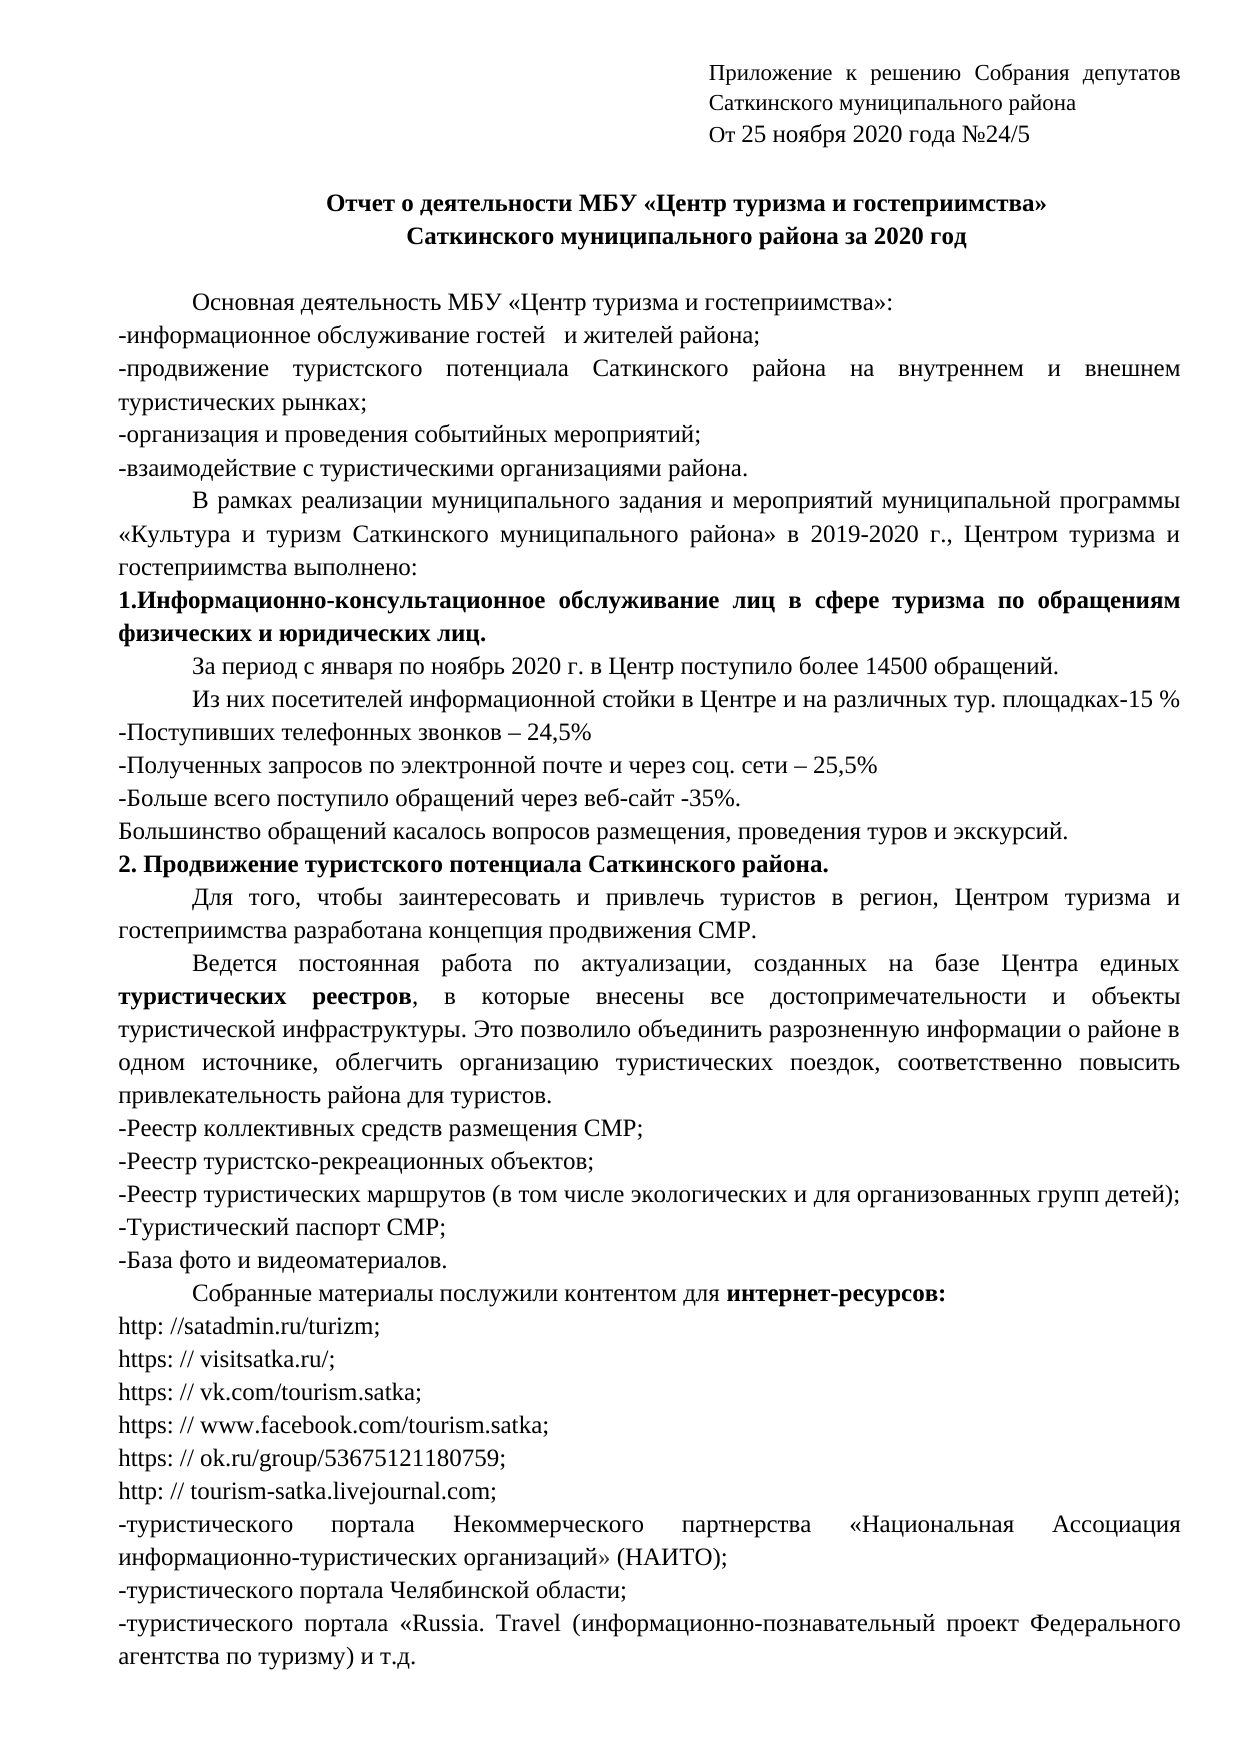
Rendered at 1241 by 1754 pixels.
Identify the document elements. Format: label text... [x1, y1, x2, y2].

text -Реестр туристических маршрутов (в том числе экологических и для организованных групп детей); [118, 1179, 1181, 1208]
text От 25 ноября 2020 года №24/5 [709, 119, 1181, 148]
text -туристического портала «Russia. Travel (информационно-познавательный проект Федерального агентства по туризму) и т.д. [118, 1608, 1181, 1670]
text -организация и проведения событийных мероприятий; [118, 419, 1181, 448]
text 1.Информационно-консультационное обслуживание лиц в сфере туризма по обращениям физических и юридических лиц. [118, 585, 1181, 646]
text Из них посетителей информационной стойки в Центре и на различных тур. площадках-15 % [118, 684, 1181, 712]
text http: // tourism-satka.livejournal.com; [118, 1476, 1181, 1505]
text -Больше всего поступило обращений через веб-сайт -35%. [118, 783, 1181, 812]
text https: // ok.ru/group/53675121180759; [118, 1443, 1181, 1472]
text Ведется постоянная работа по актуализации, созданных на базе Центра единых туристических реестров, в которые внесены все достопримечательности и объекты туристической инфраструктуры. Это позволило объединить разрозненную информации о районе в одном источнике, облегчить организацию туристических поездок, соответственно повысить привлекательность района для туристов. [118, 948, 1181, 1109]
text Отчет о деятельности МБУ «Центр туризма и гостеприимства» [118, 188, 1181, 217]
text -продвижение туристского потенциала Саткинского района на внутреннем и внешнем туристических рынках; [118, 353, 1181, 415]
text -Поступивших телефонных звонков – 24,5% [118, 717, 1181, 746]
text https: // visitsatka.ru/; [118, 1344, 1181, 1373]
text -туристического портала Некоммерческого партнерства «Национальная Ассоциация информационно-туристических организаций» (НАИТО); [118, 1509, 1181, 1571]
text 2. Продвижение туристского потенциала Саткинского района. [118, 849, 1181, 878]
text -взаимодействие с туристическими организациями района. [118, 453, 1181, 481]
text https: // www.facebook.com/tourism.satka; [118, 1410, 1181, 1439]
text -Реестр туристско-рекреационных объектов; [118, 1146, 1181, 1175]
text Приложение к решению Собрания депутатов Саткинского муниципального района [709, 59, 1181, 116]
text http: //satadmin.ru/turizm; [118, 1311, 1181, 1340]
text В рамках реализации муниципального задания и мероприятий муниципальной программы «Культура и туризм Саткинского муниципального района» в 2019-2020 г., Центром туризма и гостеприимства выполнено: [118, 486, 1181, 580]
text -Туристический паспорт СМР; [118, 1212, 1181, 1241]
text Для того, чтобы заинтересовать и привлечь туристов в регион, Центром туризма и гостеприимства разработана концепция продвижения СМР. [118, 882, 1181, 944]
text Собранные материалы послужили контентом для интернет-ресурсов: [118, 1278, 1181, 1307]
text -База фото и видеоматериалов. [118, 1245, 1181, 1274]
text -туристического портала Челябинской области; [118, 1575, 1181, 1604]
text Большинство обращений касалось вопросов размещения, проведения туров и экскурсий. [118, 816, 1181, 844]
text -информационное обслуживание гостей и жителей района; [118, 321, 1181, 349]
text Саткинского муниципального района за 2020 год [118, 221, 1181, 250]
text -Реестр коллективных средств размещения СМР; [118, 1113, 1181, 1142]
text За период с января по ноябрь 2020 г. в Центр поступило более 14500 обращений. [118, 651, 1181, 679]
text -Полученных запросов по электронной почте и через соц. сети – 25,5% [118, 750, 1181, 778]
text https: // vk.com/tourism.satka; [118, 1377, 1181, 1406]
text Основная деятельность МБУ «Центр туризма и гостеприимства»: [118, 287, 1181, 316]
